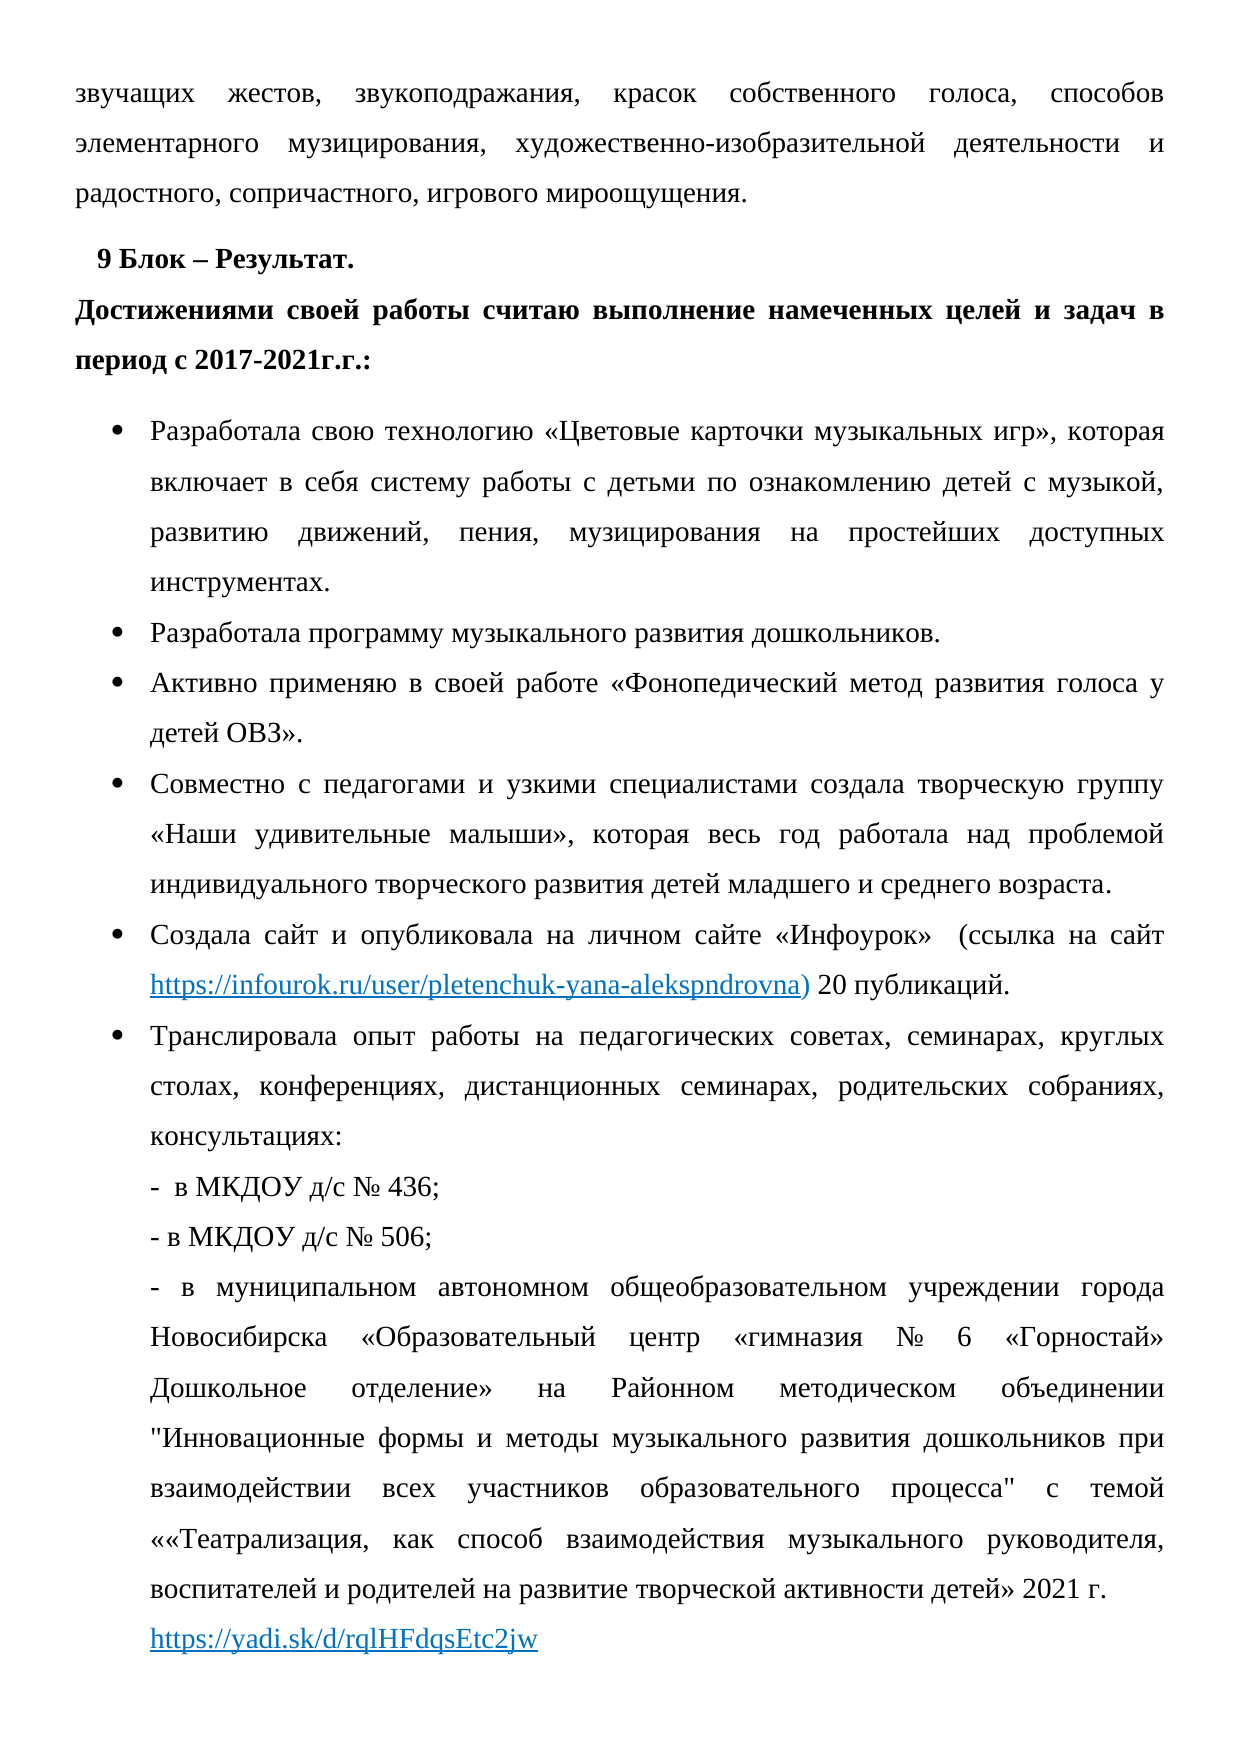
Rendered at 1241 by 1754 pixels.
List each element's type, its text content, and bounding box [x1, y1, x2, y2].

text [75, 75, 1165, 209]
list - в МКДОУ д/с № 506; [150, 1219, 1165, 1252]
list Разработала программу музыкального развития дошкольников. [112, 615, 1165, 648]
text 9 Блок – Результат. [75, 242, 1165, 275]
list Совместно с педагогами и узкими специалистами создала творческую группу «Наши удивительные малыши», которая весь год работала над проблемой индивидуального творческого развития детей младшего и среднего возраста. [112, 766, 1165, 900]
list - в МКДОУ д/с № 436; [150, 1169, 1165, 1202]
list - в муниципальном автономном общеобразовательном учреждении города Новосибирска «Образовательный центр «гимназия № 6 «Горностай» Дошкольное отделение» на Районном методическом объединении "Инновационные формы и методы музыкального развития дошкольников при взаимодействии всех участников образовательного процесса" с темой ««Театрализация, как способ взаимодействия музыкального руководителя, воспитателей и родителей на развитие творческой активности детей» 2021 г. [150, 1269, 1165, 1605]
list Создала сайт и опубликовала на личном сайте «Инфоурок» (ссылка на сайт https://infourok.ru/user/pletenchuk-yana-alekspndrovna) 20 публикаций. [112, 917, 1165, 1001]
list Активно применяю в своей работе «Фонопедический метод развития голоса у детей ОВЗ». [112, 665, 1165, 749]
list Транслировала опыт работы на педагогических советах, семинарах, круглых столах, конференциях, дистанционных семинарах, родительских собраниях, консультациях: [112, 1018, 1165, 1152]
text Достижениями своей работы считаю выполнение намеченных целей и задач в период с 2017-2021г.г.: [75, 292, 1165, 376]
list Разработала свою технологию «Цветовые карточки музыкальных игр», которая включает в себя систему работы с детьми по ознакомлению детей с музыкой, развитию движений, пения, музицирования на простейших доступных инструментах. [112, 413, 1165, 598]
list https://yadi.sk/d/rqlHFdqsEtc2jw [150, 1621, 1165, 1655]
